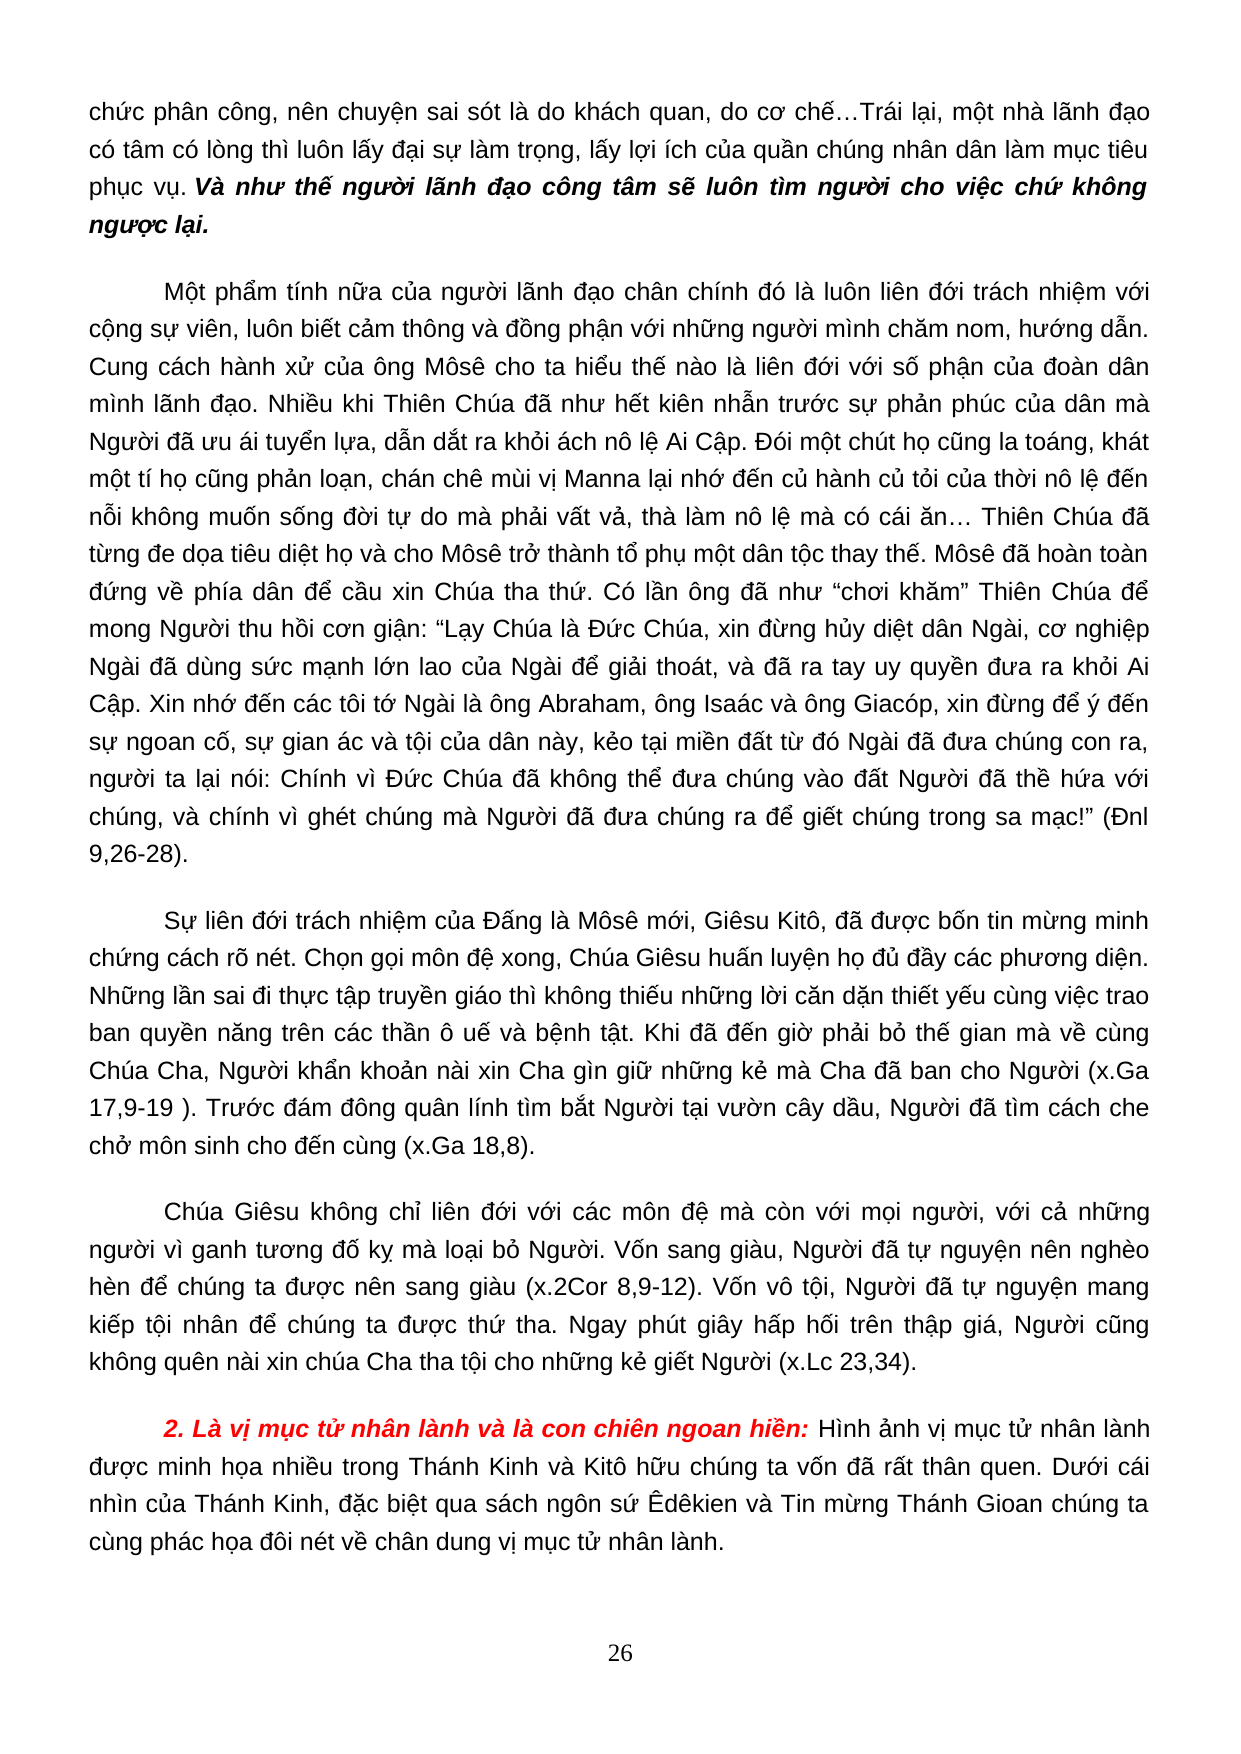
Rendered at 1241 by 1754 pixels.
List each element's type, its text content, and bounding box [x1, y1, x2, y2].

text Sự liên đới trách nhiệm của Đấng là Môsê mới, Giêsu Kitô, đã được bốn tin mừng minh chứng cách rõ nét. Chọn gọi môn đệ xong, Chúa Giêsu huấn luyện họ đủ đầy các phương diện. Những lần sai đi thực tập truyền giáo thì không thiếu những lời căn dặn thiết yếu cùng việc trao ban quyền năng trên các thần ô uế và bệnh tật. Khi đã đến giờ phải bỏ thế gian mà về cùng Chúa Cha, Người khẩn khoản nài xin Cha gìn giữ những kẻ mà Cha đã ban cho Người (x.Ga 17,9-19 ). Trước đám đông quân lính tìm bắt Người tại vườn cây dầu, Người đã tìm cách che chở môn sinh cho đến cùng (x.Ga 18,8). [89, 897, 1152, 1159]
text 2. Là vị mục tử nhân lành và là con chiên ngoan hiền: Hình ảnh vị mục tử nhân lành được minh họa nhiều trong Thánh Kinh và Kitô hữu chúng ta vốn đã rất thân quen. Dưới cái nhìn của Thánh Kinh, đặc biệt qua sách ngôn sứ Êdêkien và Tin mừng Thánh Gioan chúng ta cùng phác họa đôi nét về chân dung vị mục tử nhân lành. [89, 1405, 1152, 1555]
text Một phẩm tính nữa của người lãnh đạo chân chính đó là luôn liên đới trách nhiệm với cộng sự viên, luôn biết cảm thông và đồng phận với những người mình chăm nom, hướng dẫn. Cung cách hành xử của ông Môsê cho ta hiểu thế nào là liên đới với số phận của đoàn dân mình lãnh đạo. Nhiều khi Thiên Chúa đã như hết kiên nhẫn trước sự phản phúc của dân mà Người đã ưu ái tuyển lựa, dẫn dắt ra khỏi ách nô lệ Ai Cập. Đói một chút họ cũng la toáng, khát một tí họ cũng phản loạn, chán chê mùi vị Manna lại nhớ đến củ hành củ tỏi của thời nô lệ đến nỗi không muốn sống đời tự do mà phải vất vả, thà làm nô lệ mà có cái ăn… Thiên Chúa đã từng đe dọa tiêu diệt họ và cho Môsê trở thành tổ phụ một dân tộc thay thế. Môsê đã hoàn toàn đứng về phía dân để cầu xin Chúa tha thứ. Có lần ông đã như “chơi khăm” Thiên Chúa để mong Người thu hồi cơn giận: “Lạy Chúa là Đức Chúa, xin đừng hủy diệt dân Ngài, cơ nghiệp Ngài đã dùng sức mạnh lớn lao của Ngài để giải thoát, và đã ra tay uy quyền đưa ra khỏi Ai Cập. Xin nhớ đến các tôi tớ Ngài là ông Abraham, ông Isaác và ông Giacóp, xin đừng để ý đến sự ngoan cố, sự gian ác và tội của dân này, kẻo tại miền đất từ đó Ngài đã đưa chúng con ra, người ta lại nói: Chính vì Đức Chúa đã không thể đưa chúng vào đất Người đã thề hứa với chúng, và chính vì ghét chúng mà Người đã đưa chúng ra để giết chúng trong sa mạc!” (Đnl 9,26-28). [89, 268, 1152, 868]
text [89, 89, 1152, 239]
text Chúa Giêsu không chỉ liên đới với các môn đệ mà còn với mọi người, với cả những người vì ganh tương đố kỵ mà loại bỏ Người. Vốn sang giàu, Người đã tự nguyện nên nghèo hèn để chúng ta được nên sang giàu (x.2Cor 8,9-12). Vốn vô tội, Người đã tự nguyện mang kiếp tội nhân để chúng ta được thứ tha. Ngay phút giây hấp hối trên thập giá, Người cũng không quên nài xin chúa Cha tha tội cho những kẻ giết Người (x.Lc 23,34). [89, 1189, 1152, 1376]
